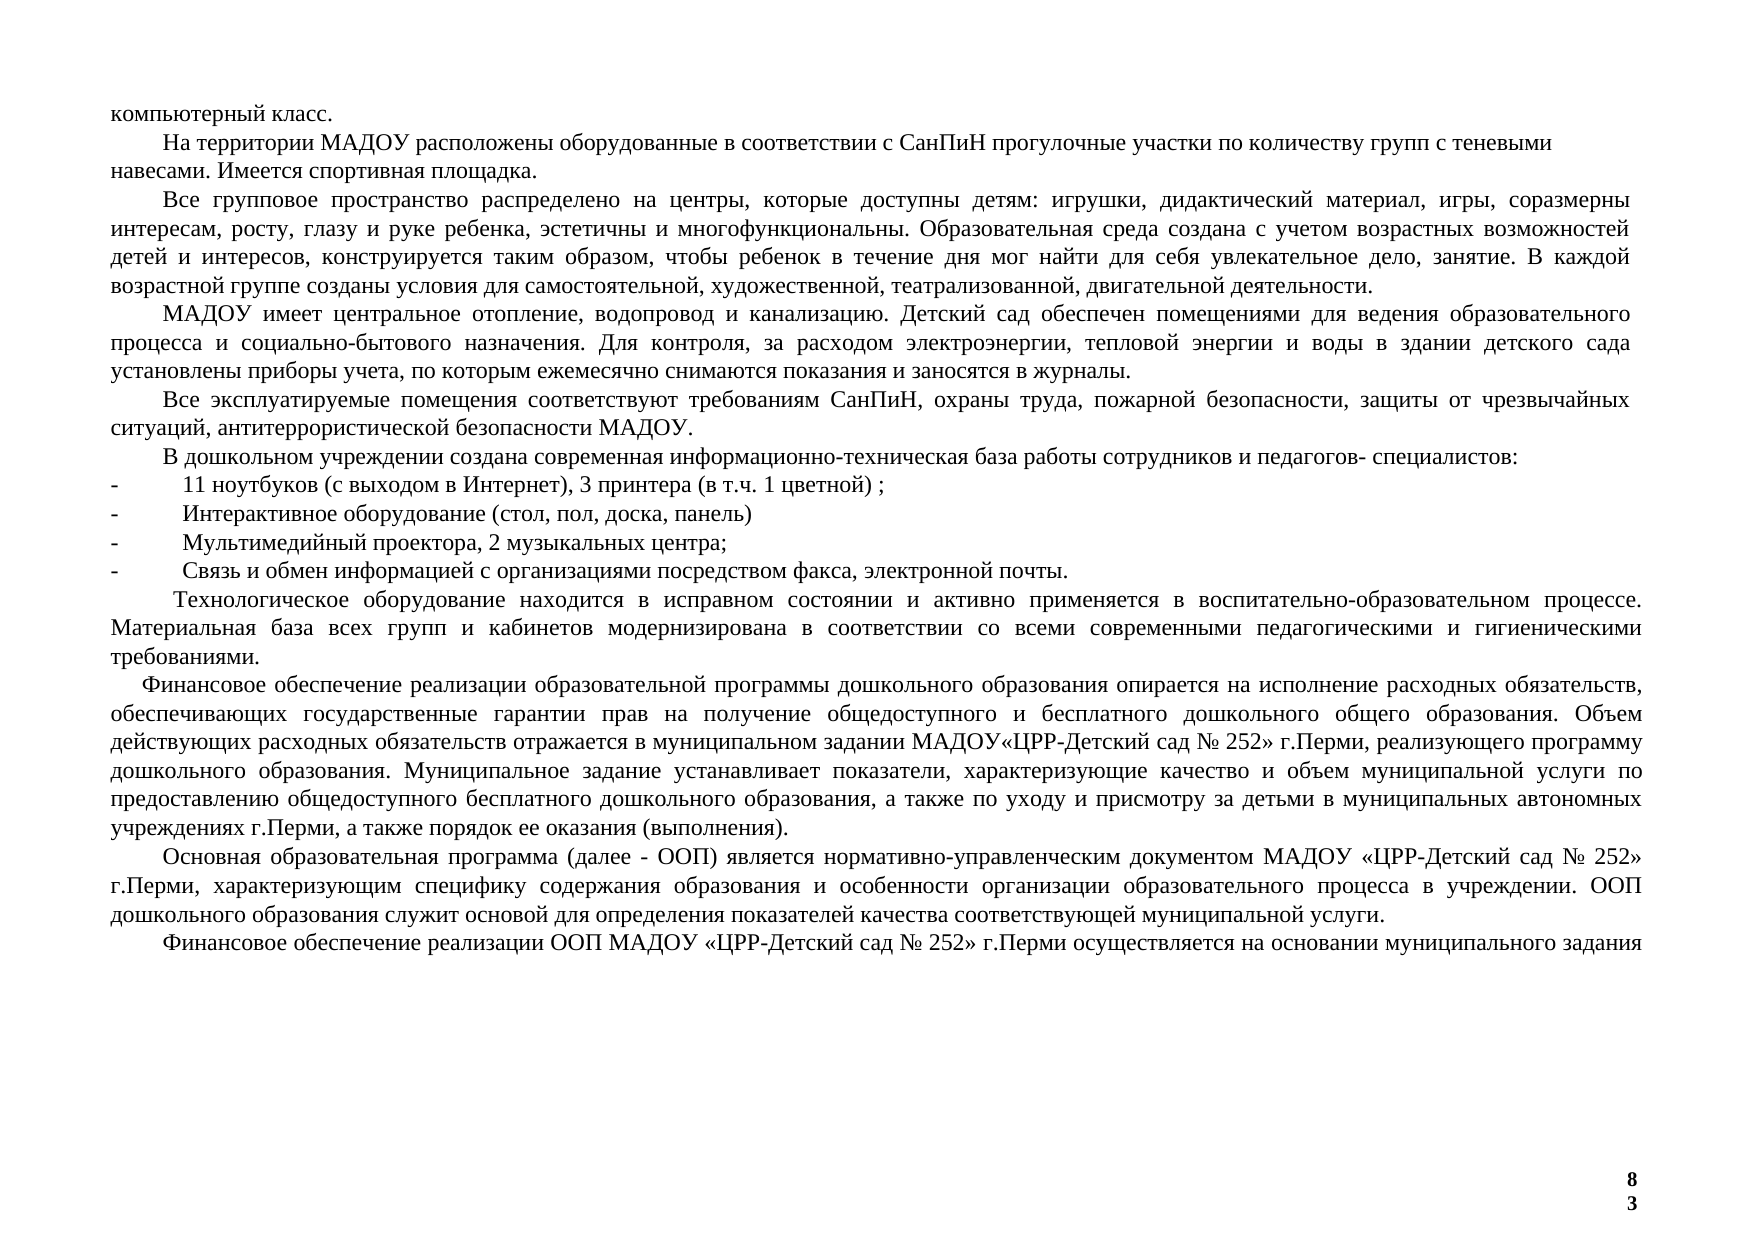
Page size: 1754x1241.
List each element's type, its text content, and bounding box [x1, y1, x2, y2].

text Все групповое пространство распределено на центры, которые доступны детям: игрушки, дидактический материал, игры, соразмерны интересам, росту, глазу и руке ребенка, эстетичны и многофункциональны. Образовательная среда создана с учетом возрастных возможностей детей и интересов, конструируется таким образом, чтобы ребенок в течение дня мог найти для себя увлекательное дело, занятие. В каждой возрастной группе созданы условия для самостоятельной, художественной, театрализованной, двигательной деятельности. [110, 185, 1632, 299]
list 11 ноутбуков (с выходом в Интернет), 3 принтера (в т.ч. 1 цветной) ; [110, 470, 1647, 499]
text - Мультимедийный проектора, 2 музыкальных центра; [110, 527, 1647, 556]
text МАДОУ имеет центральное отопление, водопровод и канализацию. Детский сад обеспечен помещениями для ведения образовательного процесса и социально-бытового назначения. Для контроля, за расходом электроэнергии, тепловой энергии и воды в здании детского сада установлены приборы учета, по которым ежемесячно снимаются показания и заносятся в журналы. [110, 299, 1632, 384]
text Финансовое обеспечение реализации образовательной программы дошкольного образования опирается на исполнение расходных обязательств, обеспечивающих государственные гарантии прав на получение общедоступного и бесплатного дошкольного общего образования. Объем действующих расходных обязательств отражается в муниципальном задании МАДОУ«ЦРР-Детский сад № 252» г.Перми, реализующего программу дошкольного образования. Муниципальное задание устанавливает показатели, характеризующие качество и объем муниципальной услуги по предоставлению общедоступного бесплатного дошкольного образования, а также по уходу и присмотру за детьми в муниципальных автономных учреждениях г.Перми, а также порядок ее оказания (выполнения). [110, 670, 1645, 841]
text Все эксплуатируемые помещения соответствуют требованиям СанПиН, охраны труда, пожарной безопасности, защиты от чрезвычайных ситуаций, антитеррористической безопасности МАДОУ. [110, 384, 1632, 442]
text В дошкольном учреждении создана современная информационно-техническая база работы сотрудников и педагогов- специалистов: [110, 442, 1632, 470]
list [110, 99, 1647, 128]
list Связь и обмен информацией с организациями посредством факса, электронной почты. [110, 556, 1647, 584]
list Интерактивное оборудование (стол, пол, доска, панель) [110, 499, 1647, 527]
text Основная образовательная программа (далее - ООП) является нормативно-управленческим документом МАДОУ «ЦРР-Детский сад № 252» г.Перми, характеризующим специфику содержания образования и особенности организации образовательного процесса в учреждении. ООП дошкольного образования служит основой для определения показателей качества соответствующей муниципальной услуги. [110, 841, 1645, 928]
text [110, 928, 1645, 957]
text На территории МАДОУ расположены оборудованные в соответствии с СанПиН прогулочные участки по количеству групп с теневыми навесами. Имеется спортивная площадка. [110, 128, 1645, 185]
text Технологическое оборудование находится в исправном состоянии и активно применяется в воспитательно-образовательном процессе. Материальная база всех групп и кабинетов модернизирована в соответствии со всеми современными педагогическими и гигиеническими требованиями. [110, 584, 1645, 670]
